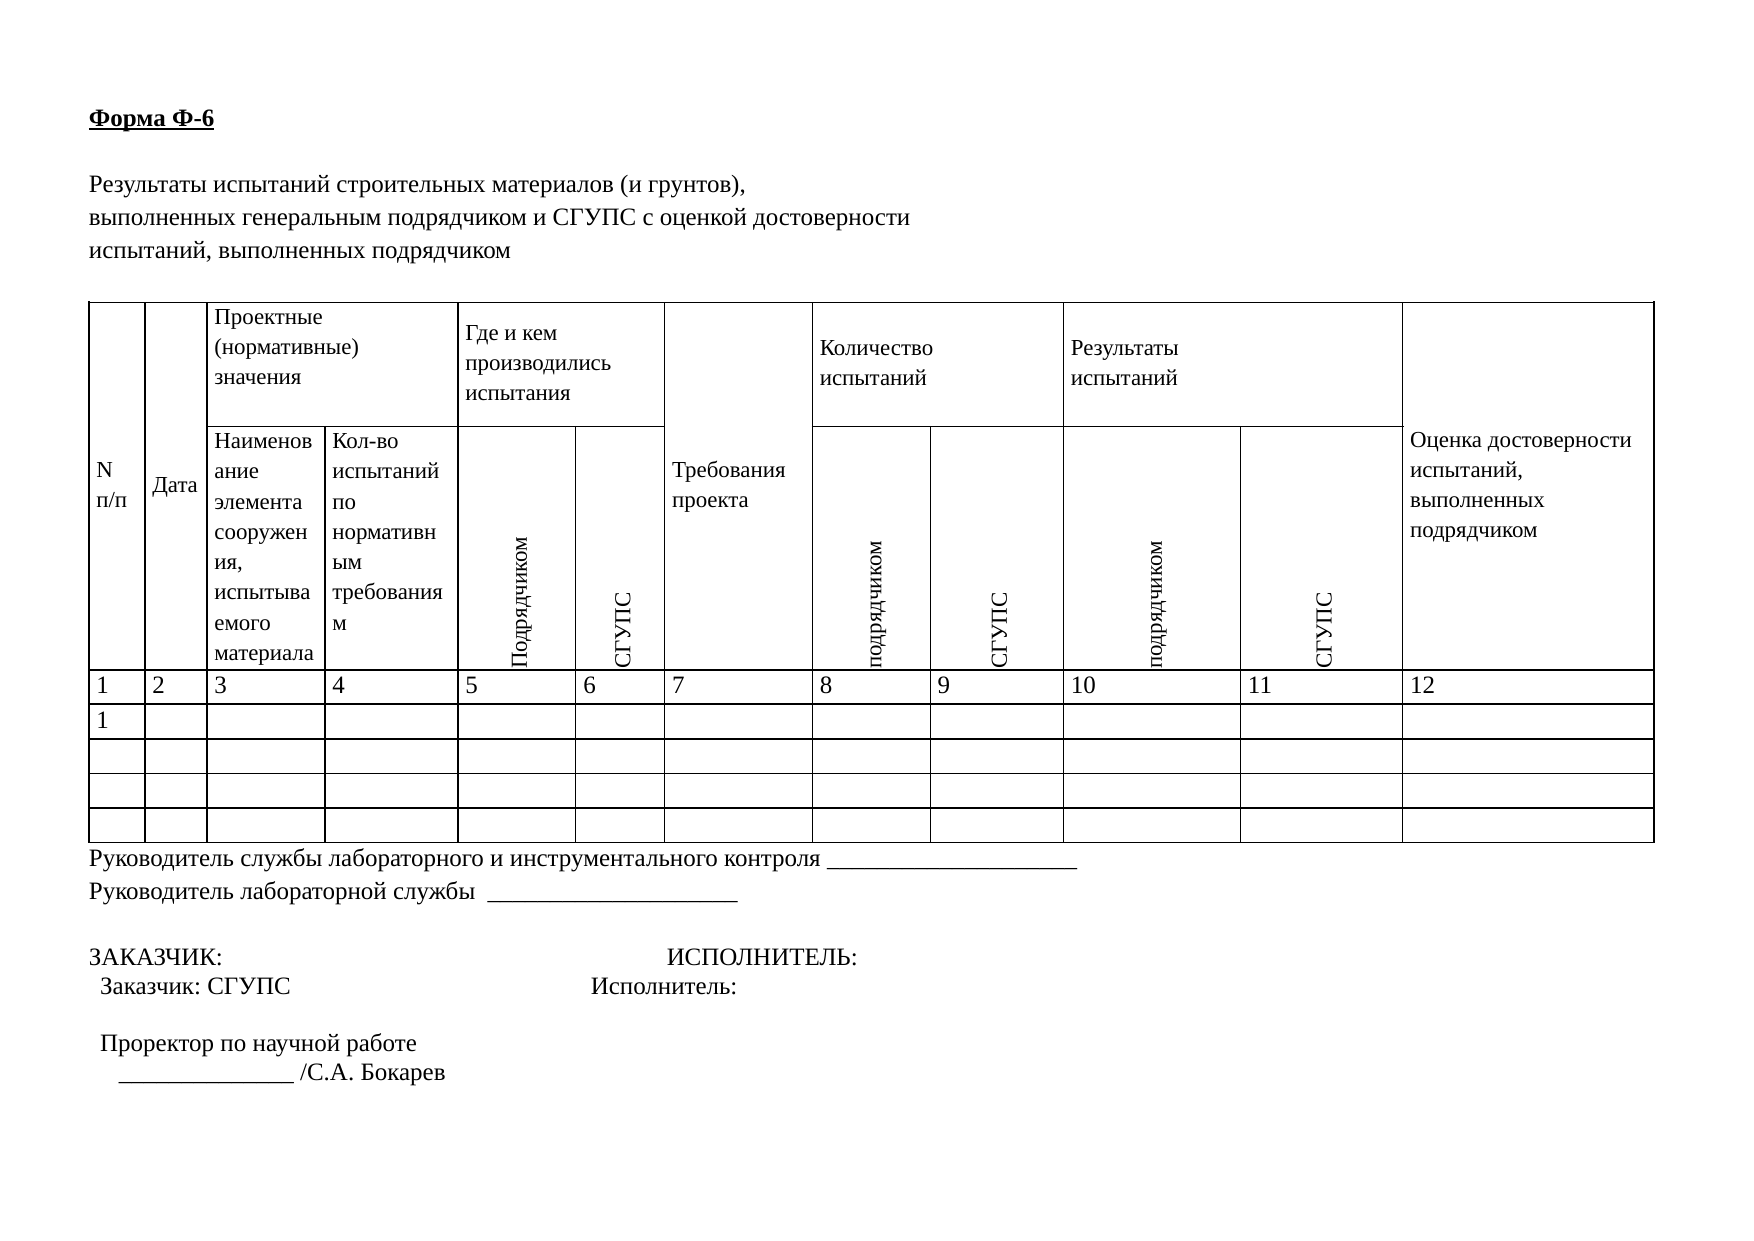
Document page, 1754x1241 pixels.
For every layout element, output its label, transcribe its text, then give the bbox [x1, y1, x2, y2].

table_cell 10 [1064, 671, 1240, 703]
table_cell [146, 740, 206, 772]
table_cell [208, 774, 324, 807]
table_cell [146, 809, 206, 842]
table_cell 1 [90, 705, 144, 738]
table_cell [326, 740, 457, 772]
table_cell 8 [813, 671, 930, 703]
table_cell [1241, 774, 1402, 807]
table_header Где и кем производились испытания [459, 303, 664, 426]
table_cell [208, 705, 324, 738]
table_cell [931, 740, 1063, 772]
table_cell 2 [146, 671, 206, 703]
table_cell [1403, 740, 1653, 772]
table_cell Кол-во испытаний по нормативным требованиям [326, 427, 457, 669]
table_cell [1064, 705, 1240, 738]
table_header Заказчик: СГУПС Проректор по научной работе ______________ /С.А. Бокарев [89, 971, 579, 1086]
table_cell [1241, 809, 1402, 842]
table_cell [459, 774, 575, 807]
text Форма Ф-6 [89, 103, 1665, 132]
text Руководитель лабораторной службы ____________________ [89, 876, 1665, 905]
table_cell 9 [931, 671, 1063, 703]
table_cell [1403, 809, 1653, 842]
table_cell 6 [576, 671, 664, 703]
table_cell Подрядчиком [459, 427, 575, 669]
table_cell [665, 705, 812, 738]
table_cell 12 [1403, 671, 1653, 703]
table_header Исполнитель: [579, 971, 1083, 1086]
table_cell [1403, 705, 1653, 738]
table_cell [459, 809, 575, 842]
table_cell [1403, 774, 1653, 807]
table_cell [813, 774, 930, 807]
table_cell 11 [1241, 671, 1402, 703]
table_cell [1241, 705, 1402, 738]
table_cell [576, 705, 664, 738]
table_header Требования проекта [665, 303, 812, 669]
table_cell [665, 740, 812, 772]
table_header Дата [146, 303, 206, 669]
table_header Проектные (нормативные) значения [208, 303, 457, 426]
table_cell [459, 705, 575, 738]
table_cell [576, 774, 664, 807]
table_cell [576, 740, 664, 772]
table_cell [665, 774, 812, 807]
table_cell [146, 774, 206, 807]
table_cell 5 [459, 671, 575, 703]
table_cell [146, 705, 206, 738]
table_cell [576, 809, 664, 842]
table_cell [459, 740, 575, 772]
table_cell [1241, 740, 1402, 772]
table_cell [326, 809, 457, 842]
table_cell [1064, 774, 1240, 807]
text ЗАКАЗЧИК: ИСПОЛНИТЕЛЬ: [89, 942, 1665, 971]
table_cell СГУПС [1241, 427, 1402, 669]
table_cell [90, 740, 144, 772]
table_cell подрядчиком [1064, 427, 1240, 669]
table_cell 3 [208, 671, 324, 703]
table_cell [931, 705, 1063, 738]
text Руководитель службы лабораторного и инструментального контроля ____________________ [89, 843, 1665, 872]
table_cell СГУПС [931, 427, 1063, 669]
table_cell [1064, 740, 1240, 772]
table_cell [813, 705, 930, 738]
table_cell [208, 740, 324, 772]
table_cell [665, 809, 812, 842]
text выполненных генеральным подрядчиком и СГУПС с оценкой достоверности [89, 202, 1665, 231]
table_cell [931, 774, 1063, 807]
table_cell Наименование элемента сооружения, испытываемого материала [208, 427, 324, 669]
table_cell [326, 774, 457, 807]
table_cell [1064, 809, 1240, 842]
table_cell [813, 740, 930, 772]
table_header N п/п [90, 303, 144, 669]
table_cell 1 [90, 671, 144, 703]
text Результаты испытаний строительных материалов (и грунтов), [89, 169, 1665, 198]
table_header Количество испытаний [813, 303, 1063, 426]
table_cell [326, 705, 457, 738]
table_cell СГУПС [576, 427, 664, 669]
table_cell 7 [665, 671, 812, 703]
table_cell [208, 809, 324, 842]
table_header Оценка достоверности испытаний, выполненных подрядчиком [1403, 303, 1653, 669]
table_cell [90, 774, 144, 807]
table_header Результаты испытаний [1064, 303, 1402, 426]
table_cell [813, 809, 930, 842]
table_cell [90, 809, 144, 842]
table_cell подрядчиком [813, 427, 930, 669]
text испытаний, выполненных подрядчиком [89, 235, 1665, 264]
table_cell [931, 809, 1063, 842]
table_cell 4 [326, 671, 457, 703]
